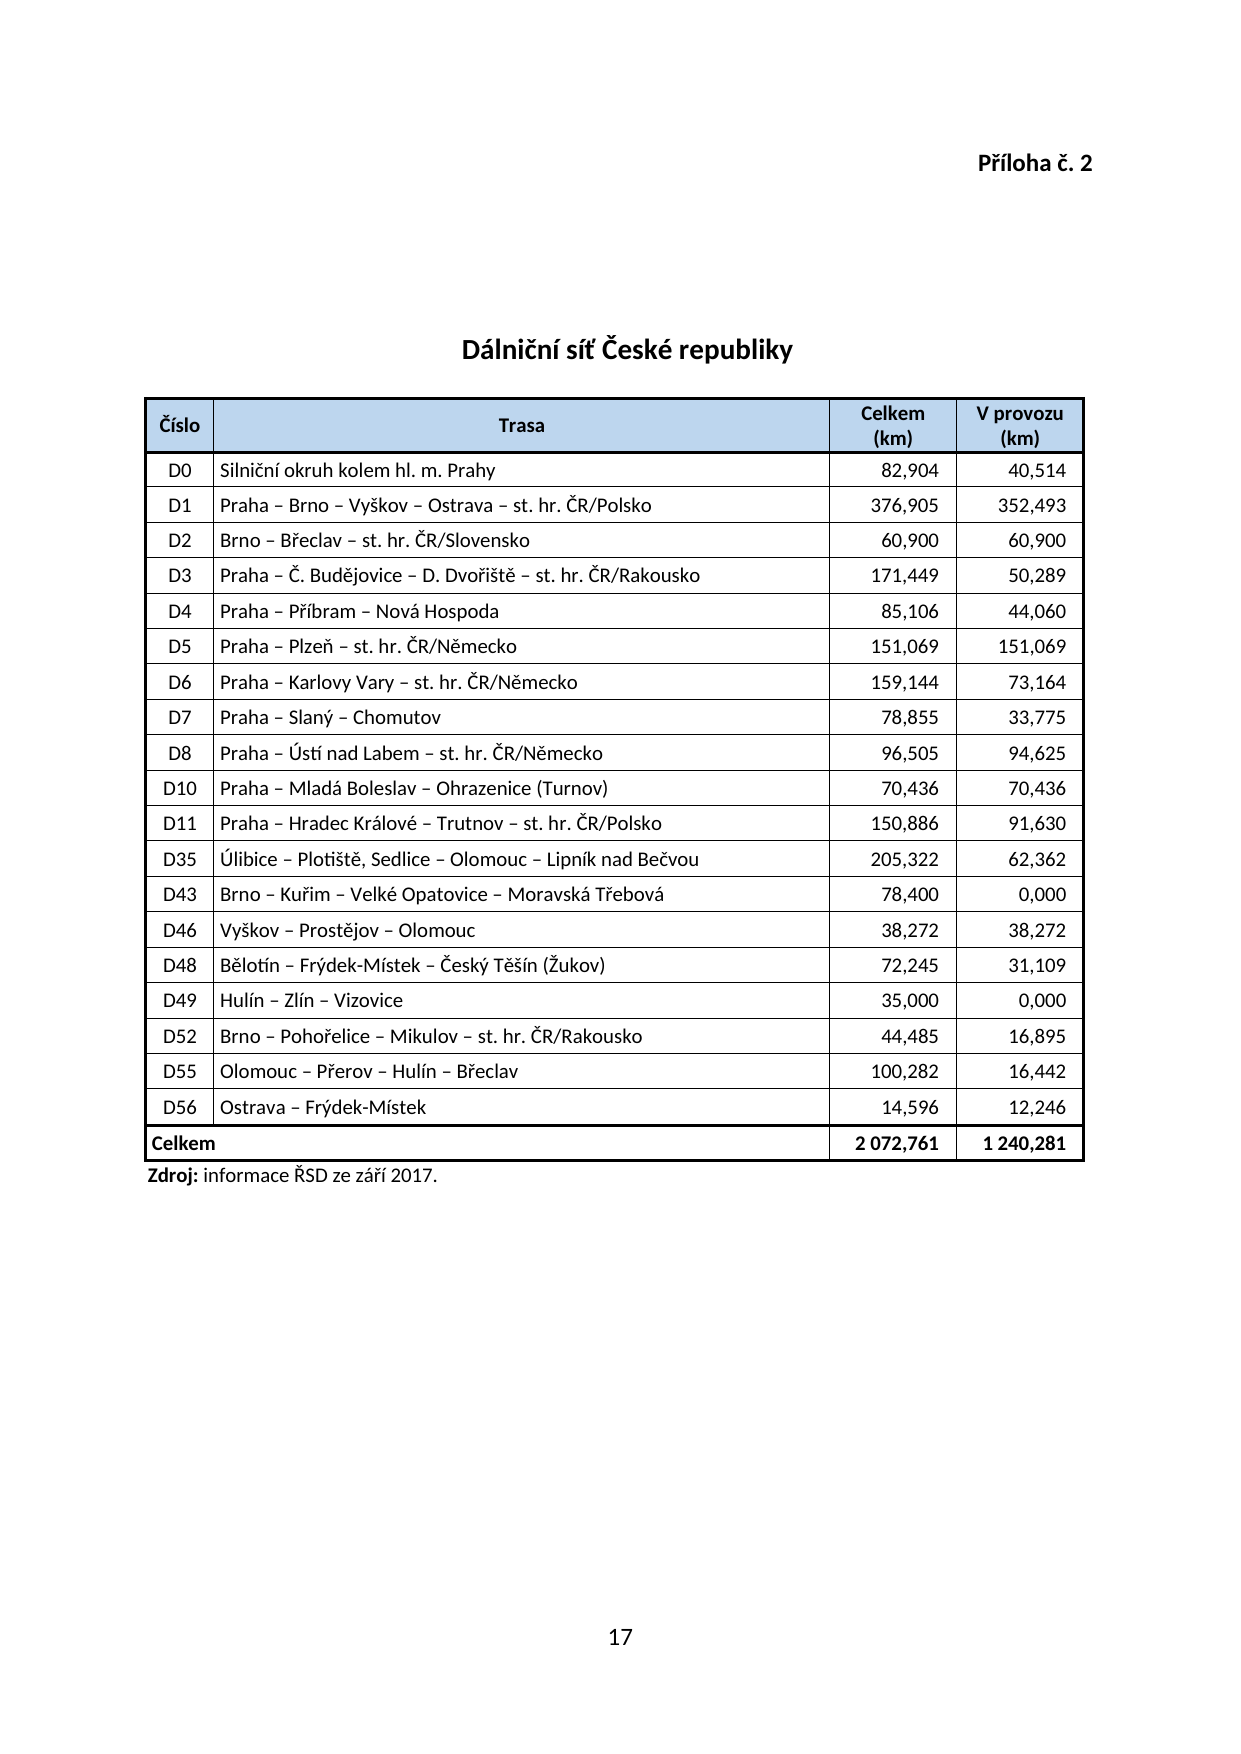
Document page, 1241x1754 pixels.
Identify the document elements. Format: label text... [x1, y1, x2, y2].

table_header Trasa [214, 400, 829, 451]
table_cell Bělotín – Frýdek-Místek – Český Těšín (Žukov) [214, 948, 829, 982]
table_cell 91,630 [957, 806, 1082, 840]
table_cell Praha – Ústí nad Labem – st. hr. ČR/Německo [214, 735, 829, 769]
text Příloha č. 2 [148, 148, 1093, 178]
table_cell 35,000 [830, 983, 956, 1017]
table_cell 0,000 [957, 877, 1082, 911]
table_cell Úlibice – Plotiště, Sedlice – Olomouc – Lipník nad Bečvou [214, 841, 829, 876]
table_cell Praha – Mladá Boleslav – Ohrazenice (Turnov) [214, 771, 829, 805]
table_cell Ostrava – Frýdek-Místek [214, 1089, 829, 1124]
table_cell 376,905 [830, 487, 956, 522]
table_cell 44,485 [830, 1019, 956, 1053]
table_cell 1 240,281 [957, 1127, 1082, 1159]
table_cell 352,493 [957, 487, 1082, 522]
table_cell 78,400 [830, 877, 956, 911]
table_cell 14,596 [830, 1089, 956, 1124]
table_cell Silniční okruh kolem hl. m. Prahy [214, 454, 829, 486]
table_cell Praha – Č. Budějovice – D. Dvořiště – st. hr. ČR/Rakousko [214, 558, 829, 592]
table_cell 150,886 [830, 806, 956, 840]
table_cell 2 072,761 [830, 1127, 956, 1159]
table_cell D6 [147, 664, 213, 699]
table_cell D7 [147, 700, 213, 734]
table_cell 62,362 [957, 841, 1082, 876]
table_cell Brno – Kuřim – Velké Opatovice – Moravská Třebová [214, 877, 829, 911]
table_cell Vyškov – Prostějov – Olomouc [214, 912, 829, 947]
text Dálniční síť České republiky [118, 331, 1137, 366]
table_cell 38,272 [830, 912, 956, 947]
table_cell D2 [147, 523, 213, 557]
table_cell 16,442 [957, 1054, 1082, 1088]
table_cell D43 [147, 877, 213, 911]
table_cell Praha – Příbram – Nová Hospoda [214, 594, 829, 628]
table_cell 40,514 [957, 454, 1082, 486]
table_cell Praha – Hradec Králové – Trutnov – st. hr. ČR/Polsko [214, 806, 829, 840]
table_cell Praha – Brno – Vyškov – Ostrava – st. hr. ČR/Polsko [214, 487, 829, 522]
table_cell 31,109 [957, 948, 1082, 982]
table_cell Praha – Karlovy Vary – st. hr. ČR/Německo [214, 664, 829, 699]
table_cell 96,505 [830, 735, 956, 769]
table_cell D56 [147, 1089, 213, 1124]
table_cell 12,246 [957, 1089, 1082, 1124]
table_cell D52 [147, 1019, 213, 1053]
table_cell 73,164 [957, 664, 1082, 699]
table_cell D55 [147, 1054, 213, 1088]
table_cell 78,855 [830, 700, 956, 734]
table_cell 50,289 [957, 558, 1082, 592]
table_cell D5 [147, 629, 213, 663]
table_cell D11 [147, 806, 213, 840]
table_cell Hulín – Zlín – Vizovice [214, 983, 829, 1017]
table_cell 100,282 [830, 1054, 956, 1088]
table_cell 85,106 [830, 594, 956, 628]
table_cell 70,436 [830, 771, 956, 805]
table_cell 38,272 [957, 912, 1082, 947]
table_cell 159,144 [830, 664, 956, 699]
table_cell 0,000 [957, 983, 1082, 1017]
table_cell 33,775 [957, 700, 1082, 734]
table_cell 60,900 [957, 523, 1082, 557]
table_cell 70,436 [957, 771, 1082, 805]
table_cell Brno – Pohořelice – Mikulov – st. hr. ČR/Rakousko [214, 1019, 829, 1053]
table_cell Praha – Slaný – Chomutov [214, 700, 829, 734]
table_cell D46 [147, 912, 213, 947]
table_cell D10 [147, 771, 213, 805]
table_cell D48 [147, 948, 213, 982]
table_cell Brno – Břeclav – st. hr. ČR/Slovensko [214, 523, 829, 557]
table_cell D49 [147, 983, 213, 1017]
table_cell 151,069 [830, 629, 956, 663]
table_cell 151,069 [957, 629, 1082, 663]
table_cell D4 [147, 594, 213, 628]
table_header V provozu (km) [957, 400, 1082, 451]
table_cell Olomouc – Přerov – Hulín – Břeclav [214, 1054, 829, 1088]
table_cell D8 [147, 735, 213, 769]
table_cell 44,060 [957, 594, 1082, 628]
table_header Celkem (km) [830, 400, 956, 451]
table_cell 94,625 [957, 735, 1082, 769]
table_header Číslo [147, 400, 213, 451]
table_cell 16,895 [957, 1019, 1082, 1053]
table_cell D0 [147, 454, 213, 486]
table_cell Praha – Plzeň – st. hr. ČR/Německo [214, 629, 829, 663]
table_cell 205,322 [830, 841, 956, 876]
table_cell D35 [147, 841, 213, 876]
table_cell Celkem [147, 1127, 829, 1159]
table_cell D1 [147, 487, 213, 522]
table_cell D3 [147, 558, 213, 592]
table_cell 82,904 [830, 454, 956, 486]
table_cell 72,245 [830, 948, 956, 982]
text Zdroj: informace ŘSD ze září 2017. [148, 1162, 1093, 1188]
table_cell 171,449 [830, 558, 956, 592]
table_cell 60,900 [830, 523, 956, 557]
